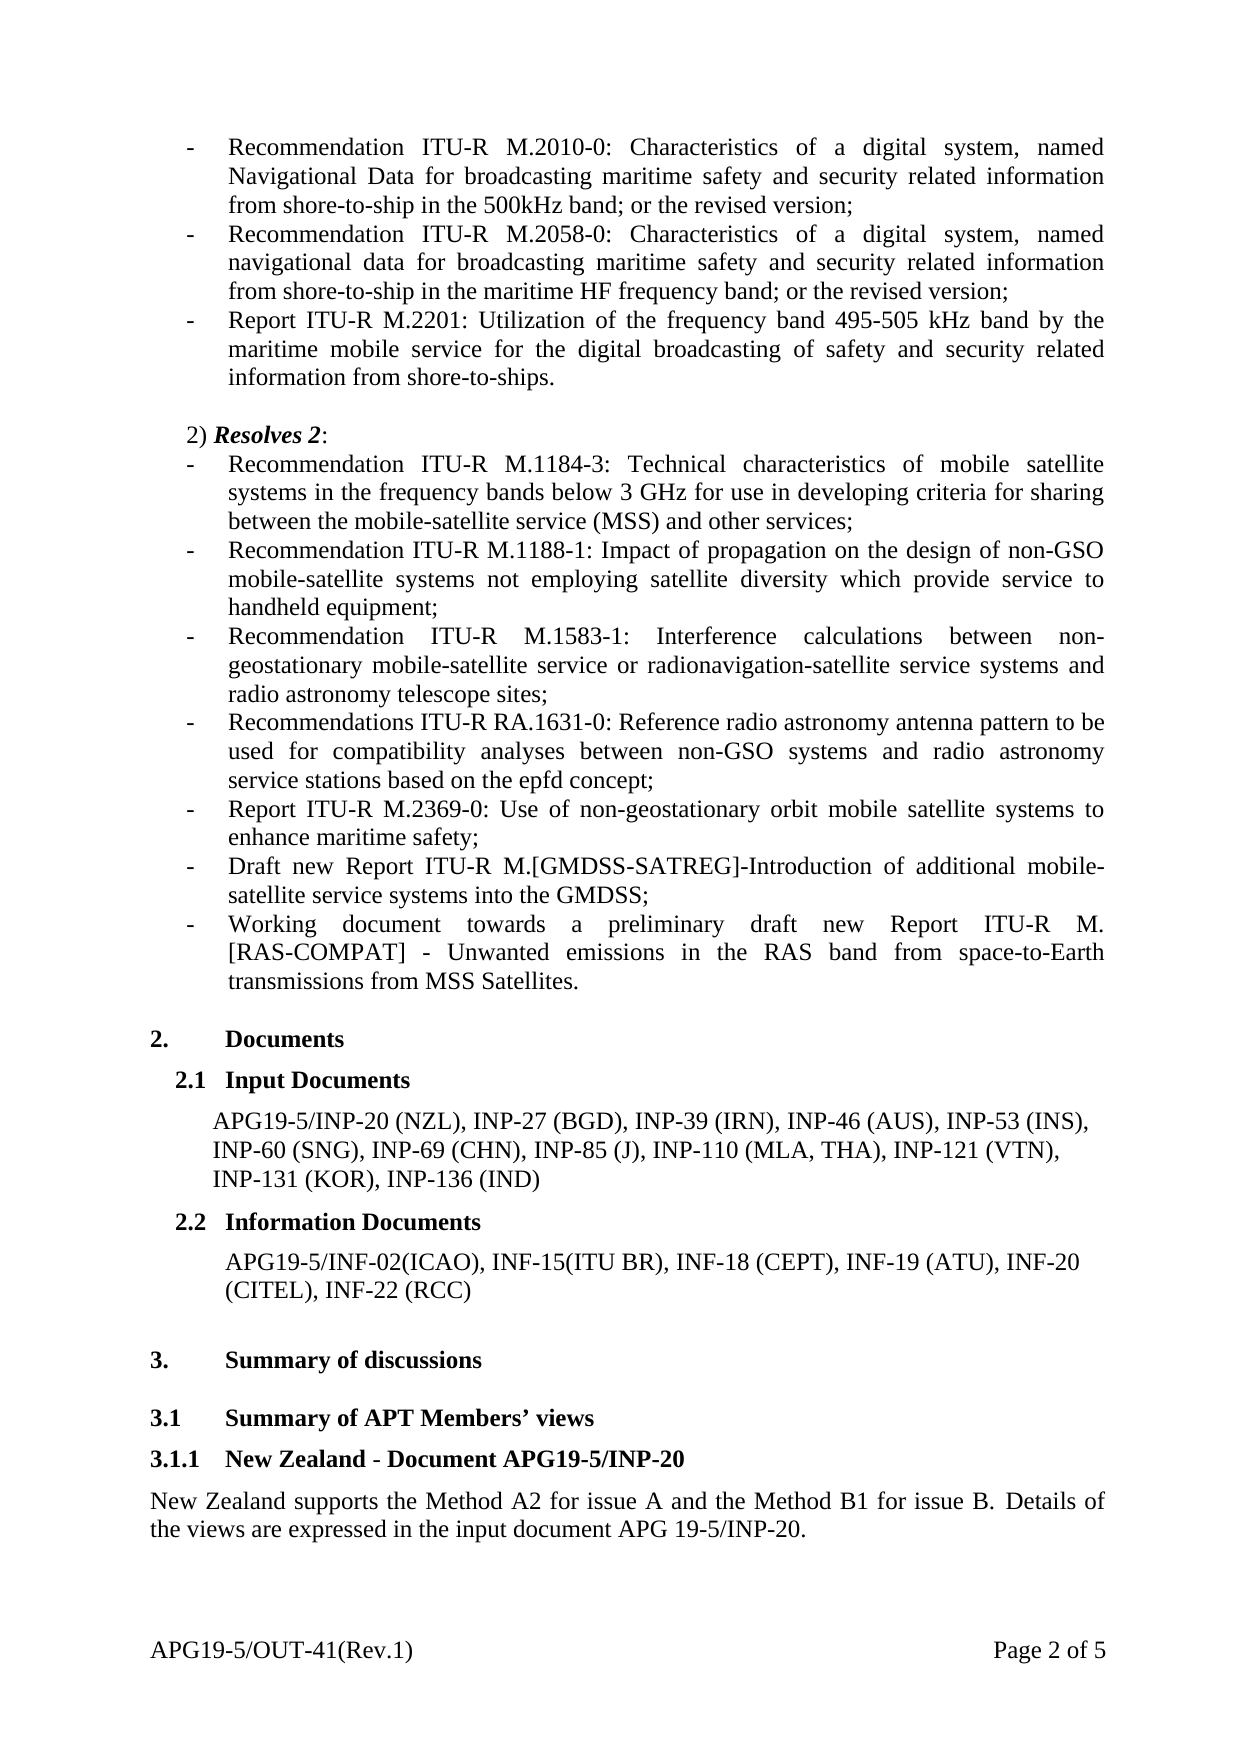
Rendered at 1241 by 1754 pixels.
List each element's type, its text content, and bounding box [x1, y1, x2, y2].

list Recommendation ITU-R M.1583-1: Interference calculations between non-geostationary mobile-satellite service or radionavigation-satellite service systems and radio astronomy telescope sites; [186, 621, 1105, 707]
list Recommendations ITU-R RA.1631-0: Reference radio astronomy antenna pattern to be used for compatibility analyses between non-GSO systems and radio astronomy service stations based on the epfd concept; [186, 707, 1105, 794]
text 2) Resolves 2: [186, 420, 1105, 449]
text 3.1.1 New Zealand - Document APG19-5/INP-20 [150, 1444, 1105, 1473]
list Information Documents [175, 1217, 1031, 1234]
text New Zealand supports the Method A2 for issue A and the Method B1 for issue B. Details of the views are expressed in the input document APG 19-5/INP-20. [150, 1486, 1105, 1543]
list Working document towards a preliminary draft new Report ITU-R M.[RAS-COMPAT] - Unwanted emissions in the RAS band from space-to-Earth transmissions from MSS Satellites. [186, 909, 1105, 995]
text 3.1 Summary of APT Members’ views [150, 1403, 1105, 1432]
list Recommendation ITU-R M.1184-3: Technical characteristics of mobile satellite systems in the frequency bands below 3 GHz for use in developing criteria for sharing between the mobile-satellite service (MSS) and other services; [186, 449, 1105, 535]
list Recommendation ITU-R M.2010-0: Characteristics of a digital system, named Navigational Data for broadcasting maritime safety and security related information from shore-to-ship in the 500kHz band; or the revised version; [186, 132, 1105, 219]
list Recommendation ITU-R M.1188-1: Impact of propagation on the design of non-GSO mobile-satellite systems not employing satellite diversity which provide service to handheld equipment; [186, 535, 1105, 621]
text APG19-5/INF-02(ICAO), INF-15(ITU BR), INF-18 (CEPT), INF-19 (ATU), INF-20 (CITEL), INF-22 (RCC) [225, 1247, 1105, 1304]
text APG19-5/INP-20 (NZL), INP-27 (BGD), INP-39 (IRN), INP-46 (AUS), INP-53 (INS), INP-60 (SNG), INP-69 (CHN), INP-85 (J), INP-110 (MLA, THA), INP-121 (VTN), INP-131 (KOR), INP-136 (IND) [212, 1106, 1105, 1192]
list Recommendation ITU-R M.2058-0: Characteristics of a digital system, named navigational data for broadcasting maritime safety and security related information from shore-to-ship in the maritime HF frequency band; or the revised version; [186, 219, 1105, 305]
list Draft new Report ITU-R M.[GMDSS-SATREG]-Introduction of additional mobile-satellite service systems into the GMDSS; [186, 851, 1105, 909]
list Report ITU-R M.2369-0: Use of non-geostationary orbit mobile satellite systems to enhance maritime safety; [186, 794, 1105, 851]
list Report ITU-R M.2201: Utilization of the frequency band 495-505 kHz band by the maritime mobile service for the digital broadcasting of safety and security related information from shore-to-ships. [186, 305, 1105, 391]
text 2. Documents [150, 1024, 1105, 1052]
text 3. Summary of discussions [150, 1345, 1105, 1374]
text 2.1 Input Documents [175, 1065, 1105, 1094]
